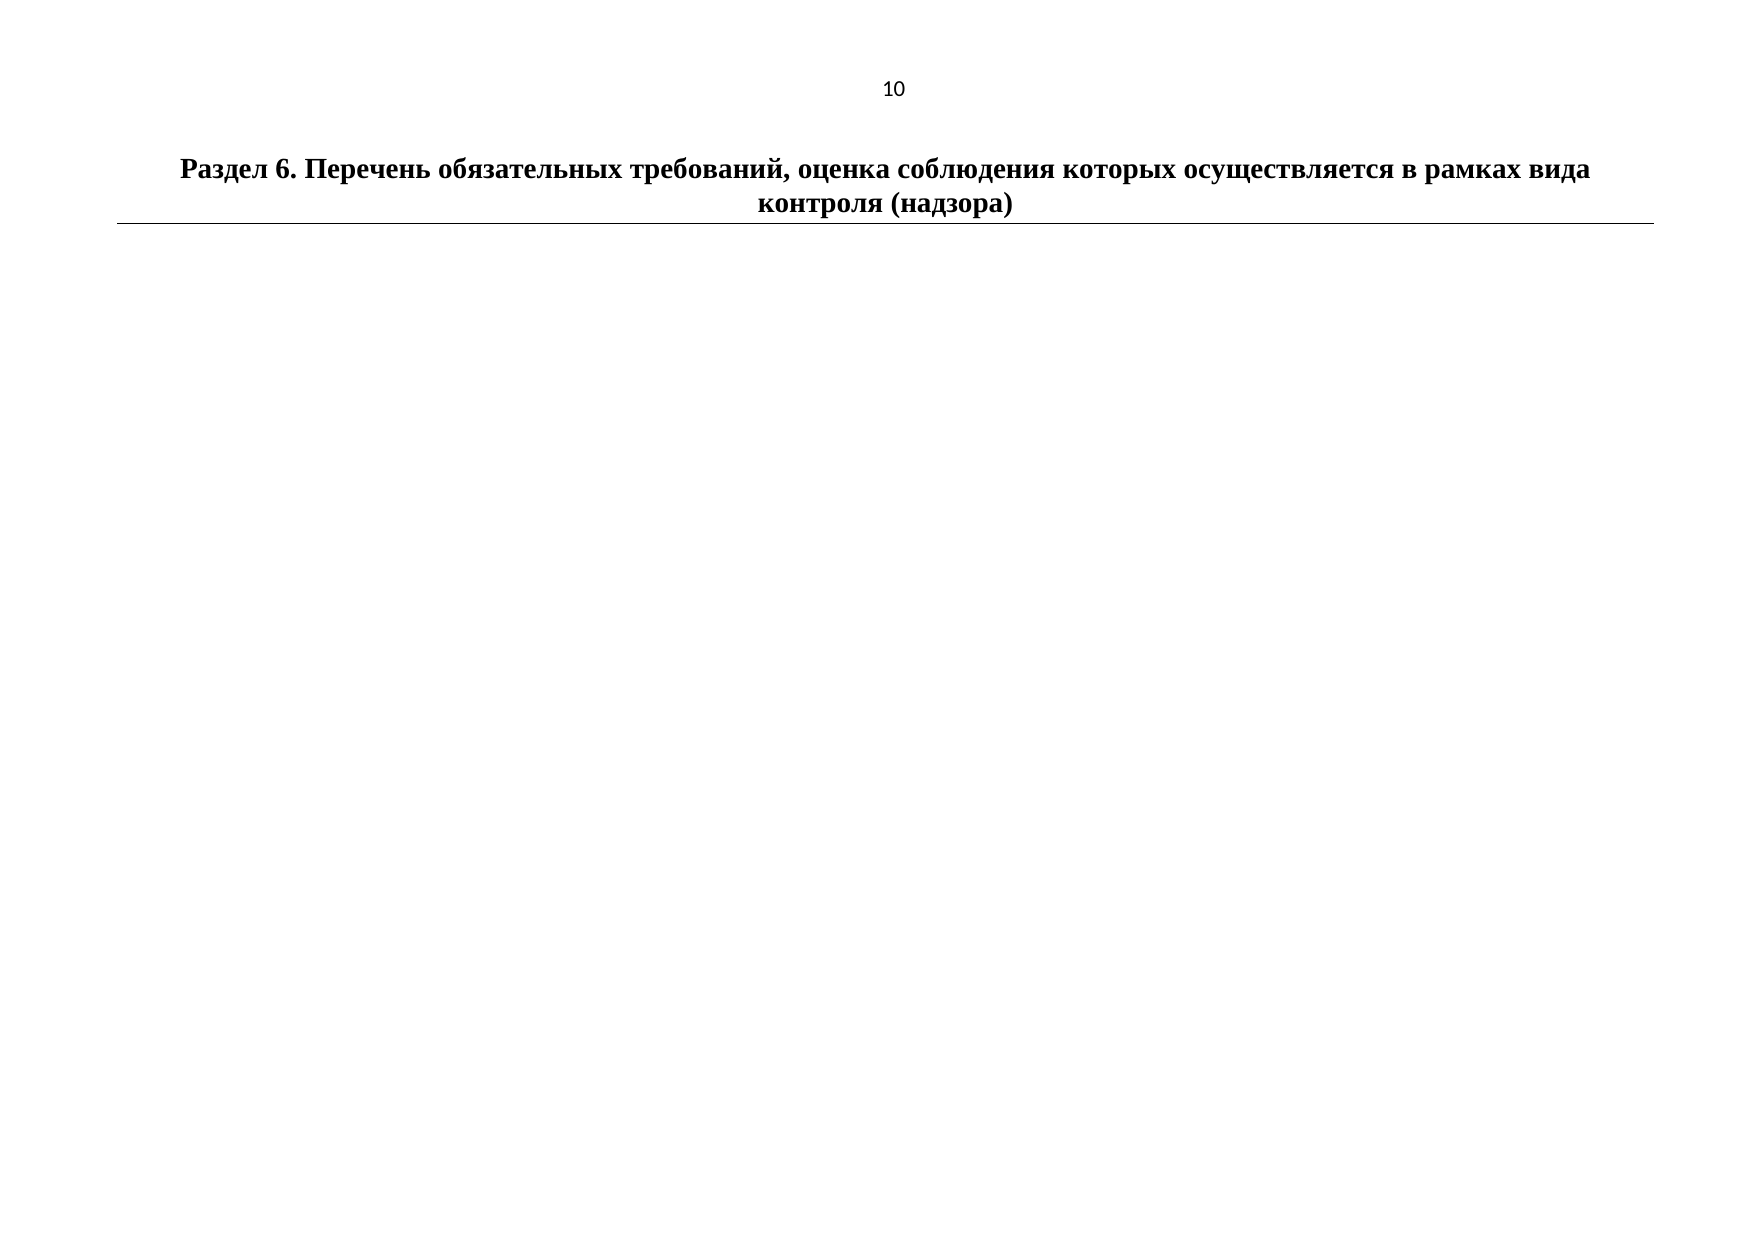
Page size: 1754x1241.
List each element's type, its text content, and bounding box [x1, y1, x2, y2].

table_header Раздел 6. Перечень обязательных требований, оценка соблюдения которых осуществляется в рамках вида контроля (надзора) [117, 148, 1654, 223]
